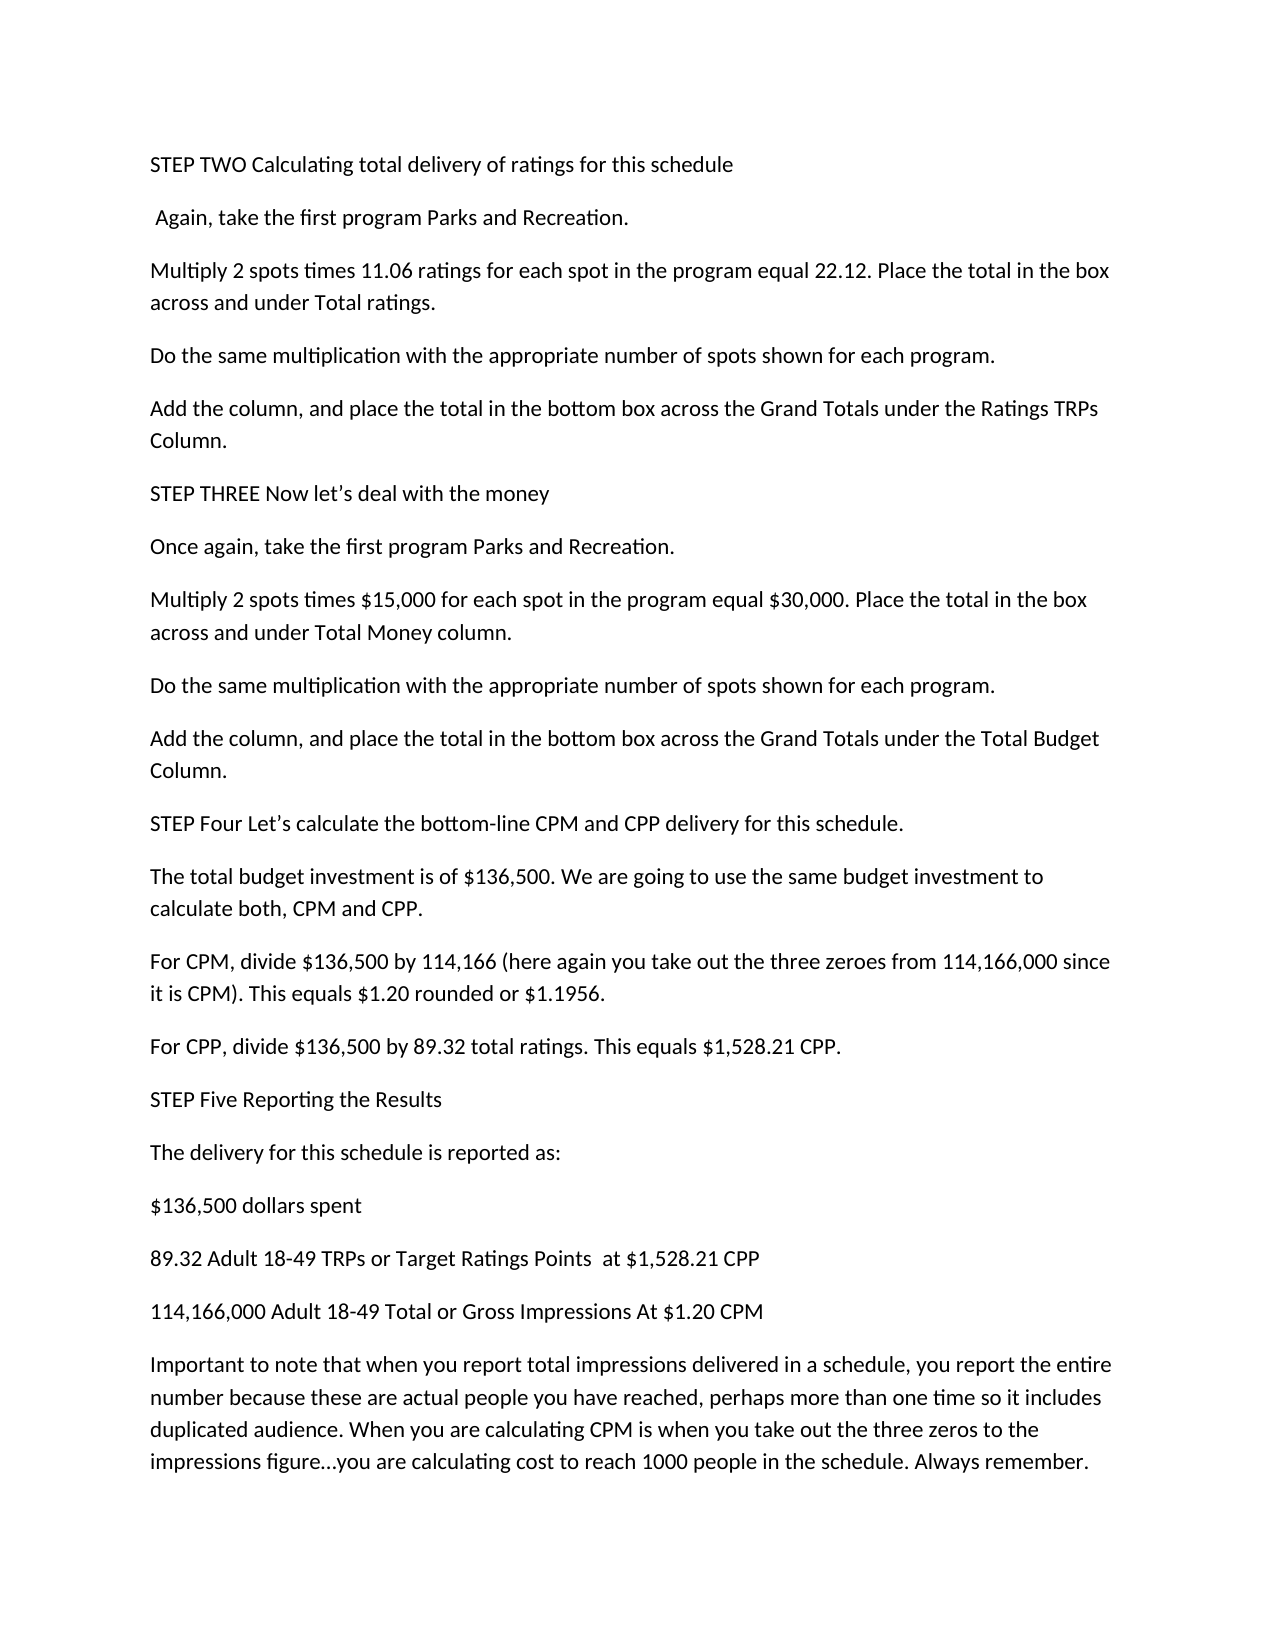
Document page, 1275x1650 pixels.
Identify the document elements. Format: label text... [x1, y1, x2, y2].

text Once again, take the first program Parks and Recreation. [150, 532, 1125, 561]
text For CPP, divide $136,500 by 89.32 total ratings. This equals $1,528.21 CPP. [150, 1032, 1125, 1060]
text For CPM, divide $136,500 by 114,166 (here again you take out the three zeroes from 114,166,000 since it is CPM). This equals $1.20 rounded or $1.1956. [150, 947, 1125, 1007]
text 89.32 Adult 18-49 TRPs or Target Ratings Points at $1,528.21 CPP [150, 1244, 1125, 1272]
text Multiply 2 spots times 11.06 ratings for each spot in the program equal 22.12. Place the total in the box across and under Total ratings. [150, 256, 1125, 316]
text Add the column, and place the total in the bottom box across the Grand Totals under the Ratings TRPs Column. [150, 394, 1125, 454]
text The delivery for this schedule is reported as: [150, 1138, 1125, 1166]
text Multiply 2 spots times $15,000 for each spot in the program equal $30,000. Place the total in the box across and under Total Money column. [150, 586, 1125, 646]
text Add the column, and place the total in the bottom box across the Grand Totals under the Total Budget Column. [150, 724, 1125, 784]
text The total budget investment is of $136,500. We are going to use the same budget investment to calculate both, CPM and CPP. [150, 862, 1125, 922]
text Do the same multiplication with the appropriate number of spots shown for each program. [150, 341, 1125, 369]
text Important to note that when you report total impressions delivered in a schedule, you report the entire number because these are actual people you have reached, perhaps more than one time so it includes duplicated audience. When you are calculating CPM is when you take out the three zeros to the impressions figure…you are calculating cost to reach 1000 people in the schedule. Always remember. [150, 1351, 1125, 1475]
text Do the same multiplication with the appropriate number of spots shown for each program. [150, 671, 1125, 699]
text STEP Five Reporting the Results [150, 1085, 1125, 1113]
text $136,500 dollars spent [150, 1191, 1125, 1219]
text STEP Four Let’s calculate the bottom-line CPM and CPP delivery for this schedule. [150, 809, 1125, 837]
text Again, take the first program Parks and Recreation. [150, 203, 1125, 231]
text STEP THREE Now let’s deal with the money [150, 479, 1125, 507]
text 114,166,000 Adult 18-49 Total or Gross Impressions At $1.20 CPM [150, 1297, 1125, 1326]
text STEP TWO Calculating total delivery of ratings for this schedule [150, 150, 1125, 178]
